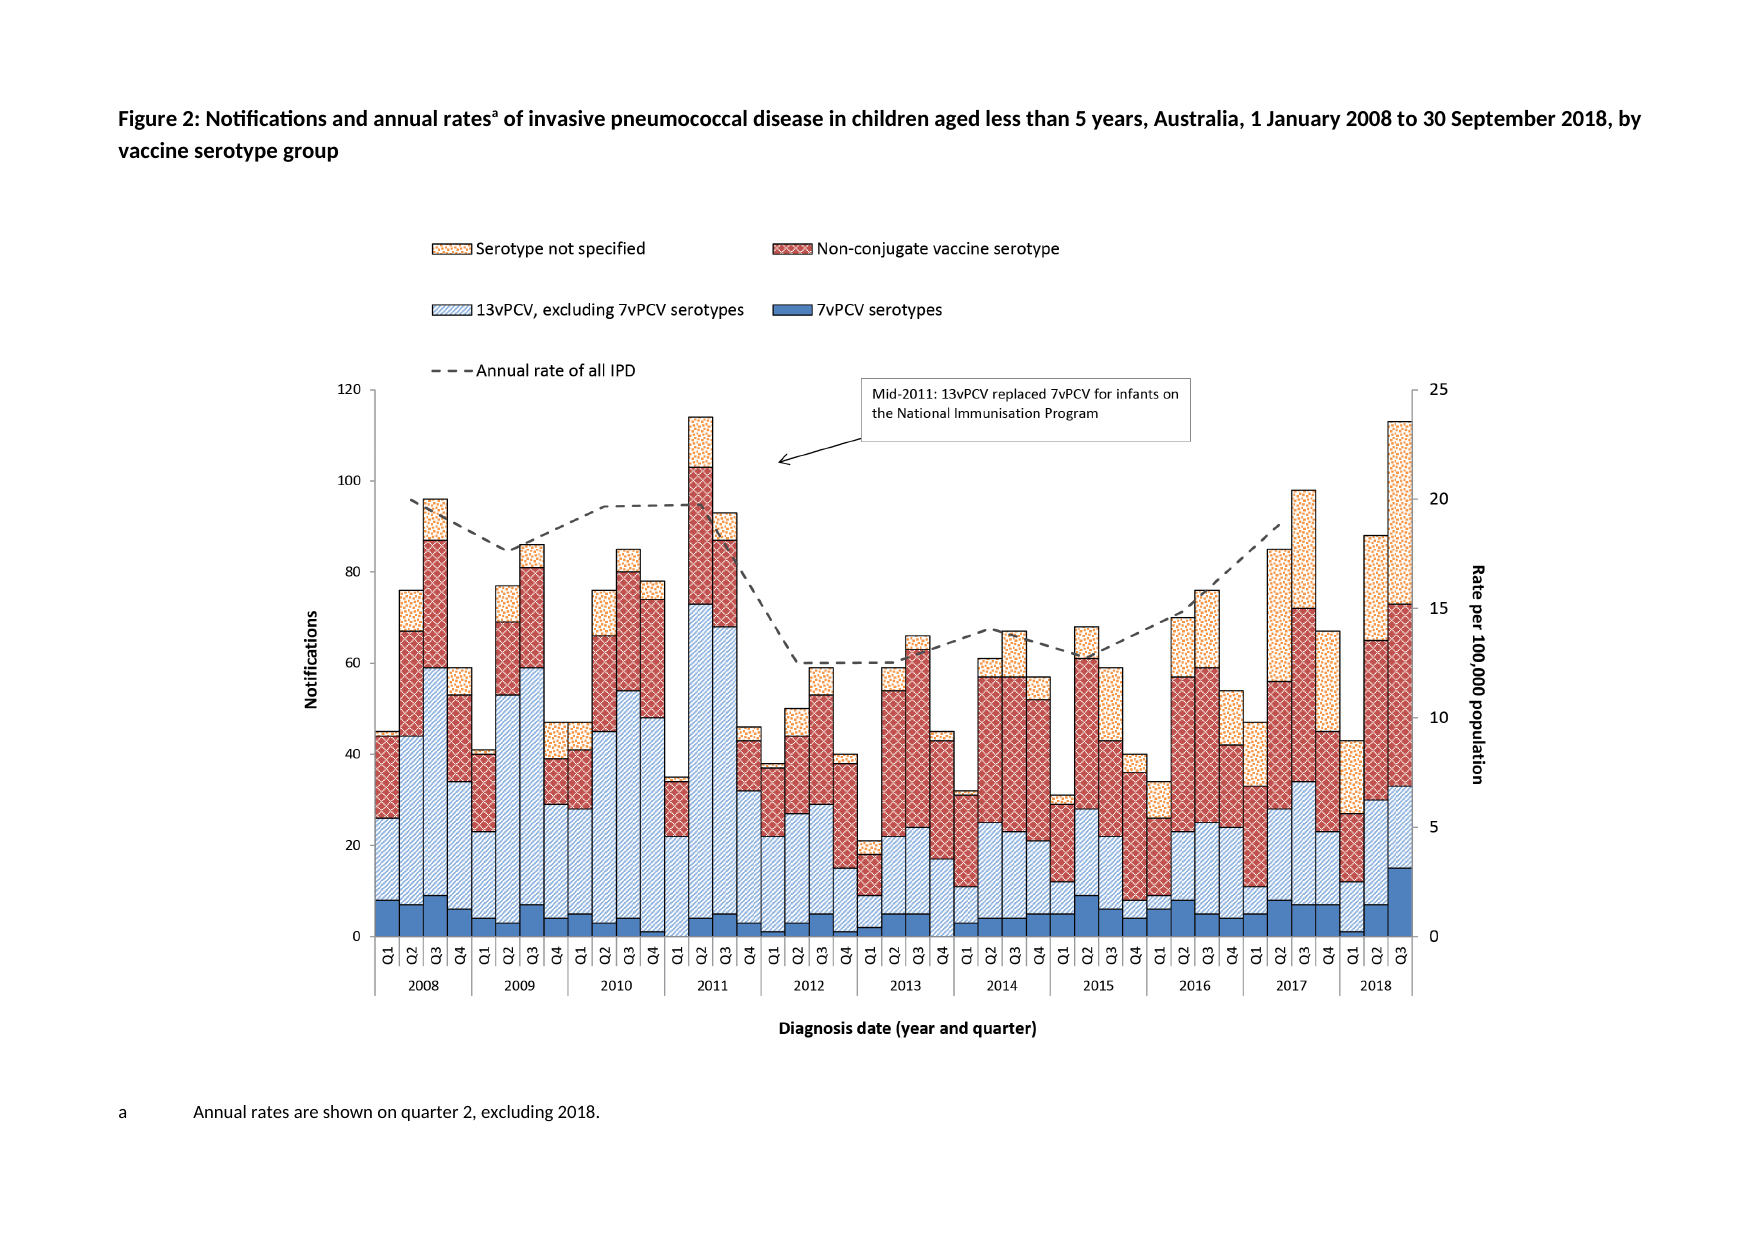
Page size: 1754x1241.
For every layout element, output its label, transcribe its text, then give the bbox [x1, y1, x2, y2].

text a Annual rates are shown on quarter 2, excluding 2018. [118, 1100, 1679, 1123]
picture [273, 197, 1524, 1067]
text Figure 2: Notifications and annual ratesa of invasive pneumococcal disease in children aged less than 5 years, Australia, 1 January 2008 to 30 September 2018, by vaccine serotype group [118, 104, 1679, 164]
